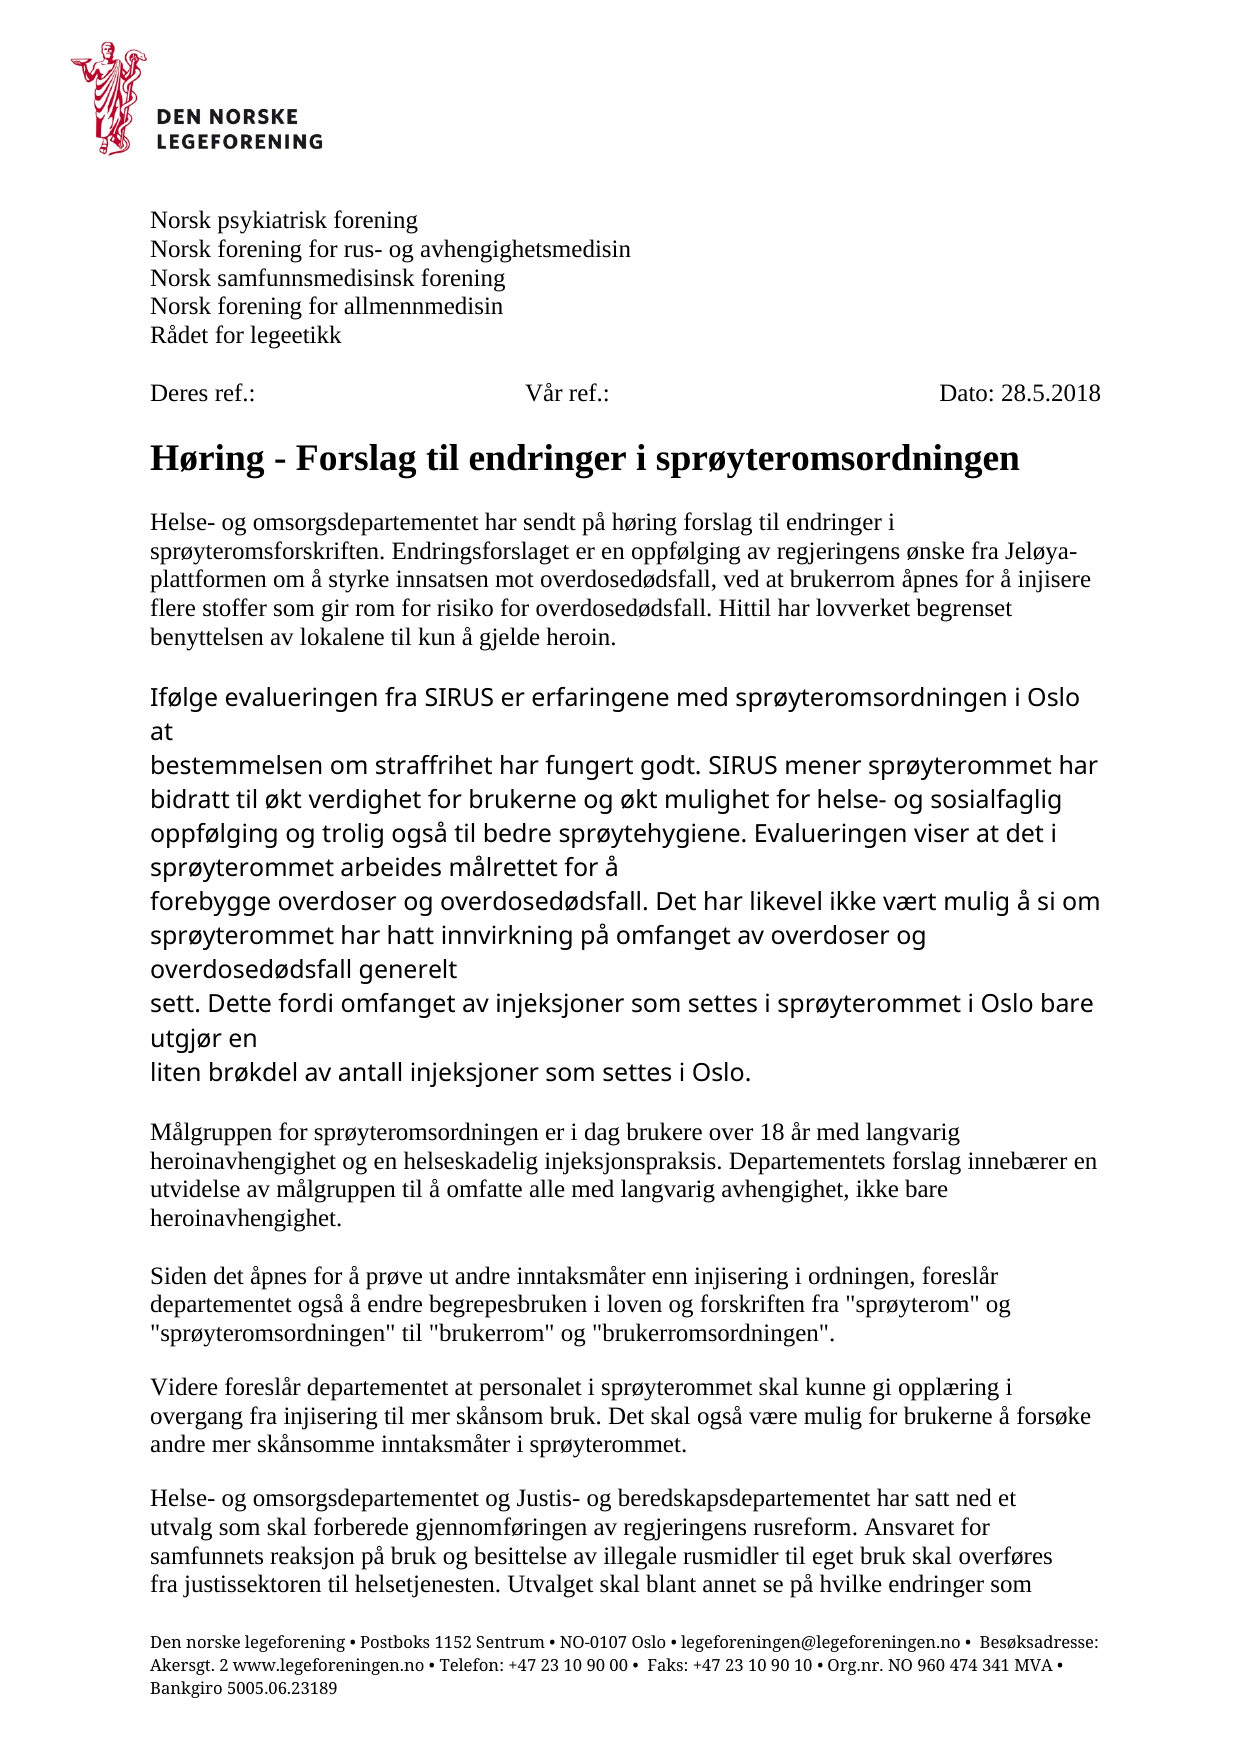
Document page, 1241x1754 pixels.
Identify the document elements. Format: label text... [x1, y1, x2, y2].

text Norsk samfunnsmedisinsk forening [150, 263, 1104, 291]
text Deres ref.: Vår ref.: Dato: 28.5.2018 [150, 378, 1104, 406]
text Norsk forening for allmennmedisin [150, 291, 1104, 320]
subtitle Helse- og omsorgsdepartementet har sendt på høring forslag til endringer i sprøyteromsforskriften. Endringsforslaget er en oppfølging av regjeringens ønske fra Jeløya-plattformen om å styrke innsatsen mot overdosedødsfall, ved at brukerrom åpnes for å injisere flere stoffer som gir rom for risiko for overdosedødsfall. Hittil har lovverket begrenset benyttelsen av lokalene til kun å gjelde heroin. [150, 507, 1104, 651]
text Målgruppen for sprøyteromsordningen er i dag brukere over 18 år med langvarig heroinavhengighet og en helseskadelig injeksjonspraksis. Departementets forslag innebærer en utvidelse av målgruppen til å omfatte alle med langvarig avhengighet, ikke bare heroinavhengighet. [150, 1117, 1104, 1232]
text Ifølge evalueringen fra SIRUS er erfaringene med sprøyteromsordningen i Oslo at bestemmelsen om straffrihet har fungert godt. SIRUS mener sprøyterommet har bidratt til økt verdighet for brukerne og økt mulighet for helse- og sosialfaglig oppfølging og trolig også til bedre sprøytehygiene. Evalueringen viser at det i sprøyterommet arbeides målrettet for å forebygge overdoser og overdosedødsfall. Det har likevel ikke vært mulig å si om sprøyterommet har hatt innvirkning på omfanget av overdoser og overdosedødsfall generelt sett. Dette fordi omfanget av injeksjoner som settes i sprøyterommet i Oslo bare utgjør en liten brøkdel av antall injeksjoner som settes i Oslo. [150, 679, 1104, 1088]
text Norsk psykiatrisk forening [150, 205, 1104, 234]
text Norsk forening for rus- og avhengighetsmedisin [150, 234, 1104, 263]
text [150, 1483, 1104, 1598]
text Videre foreslår departementet at personalet i sprøyterommet skal kunne gi opplæring i overgang fra injisering til mer skånsom bruk. Det skal også være mulig for brukerne å forsøke andre mer skånsomme inntaksmåter i sprøyterommet. [150, 1372, 1104, 1458]
text Rådet for legeetikk [150, 320, 1104, 349]
text Høring - Forslag til endringer i sprøyteromsordningen [150, 435, 1104, 478]
picture [56, 32, 328, 164]
subtitle Siden det åpnes for å prøve ut andre inntaksmåter enn injisering i ordningen, foreslår departementet også å endre begrepesbruken i loven og forskriften fra "sprøyterom" og "sprøyteromsordningen" til "brukerrom" og "brukerromsordningen". [150, 1261, 1104, 1347]
